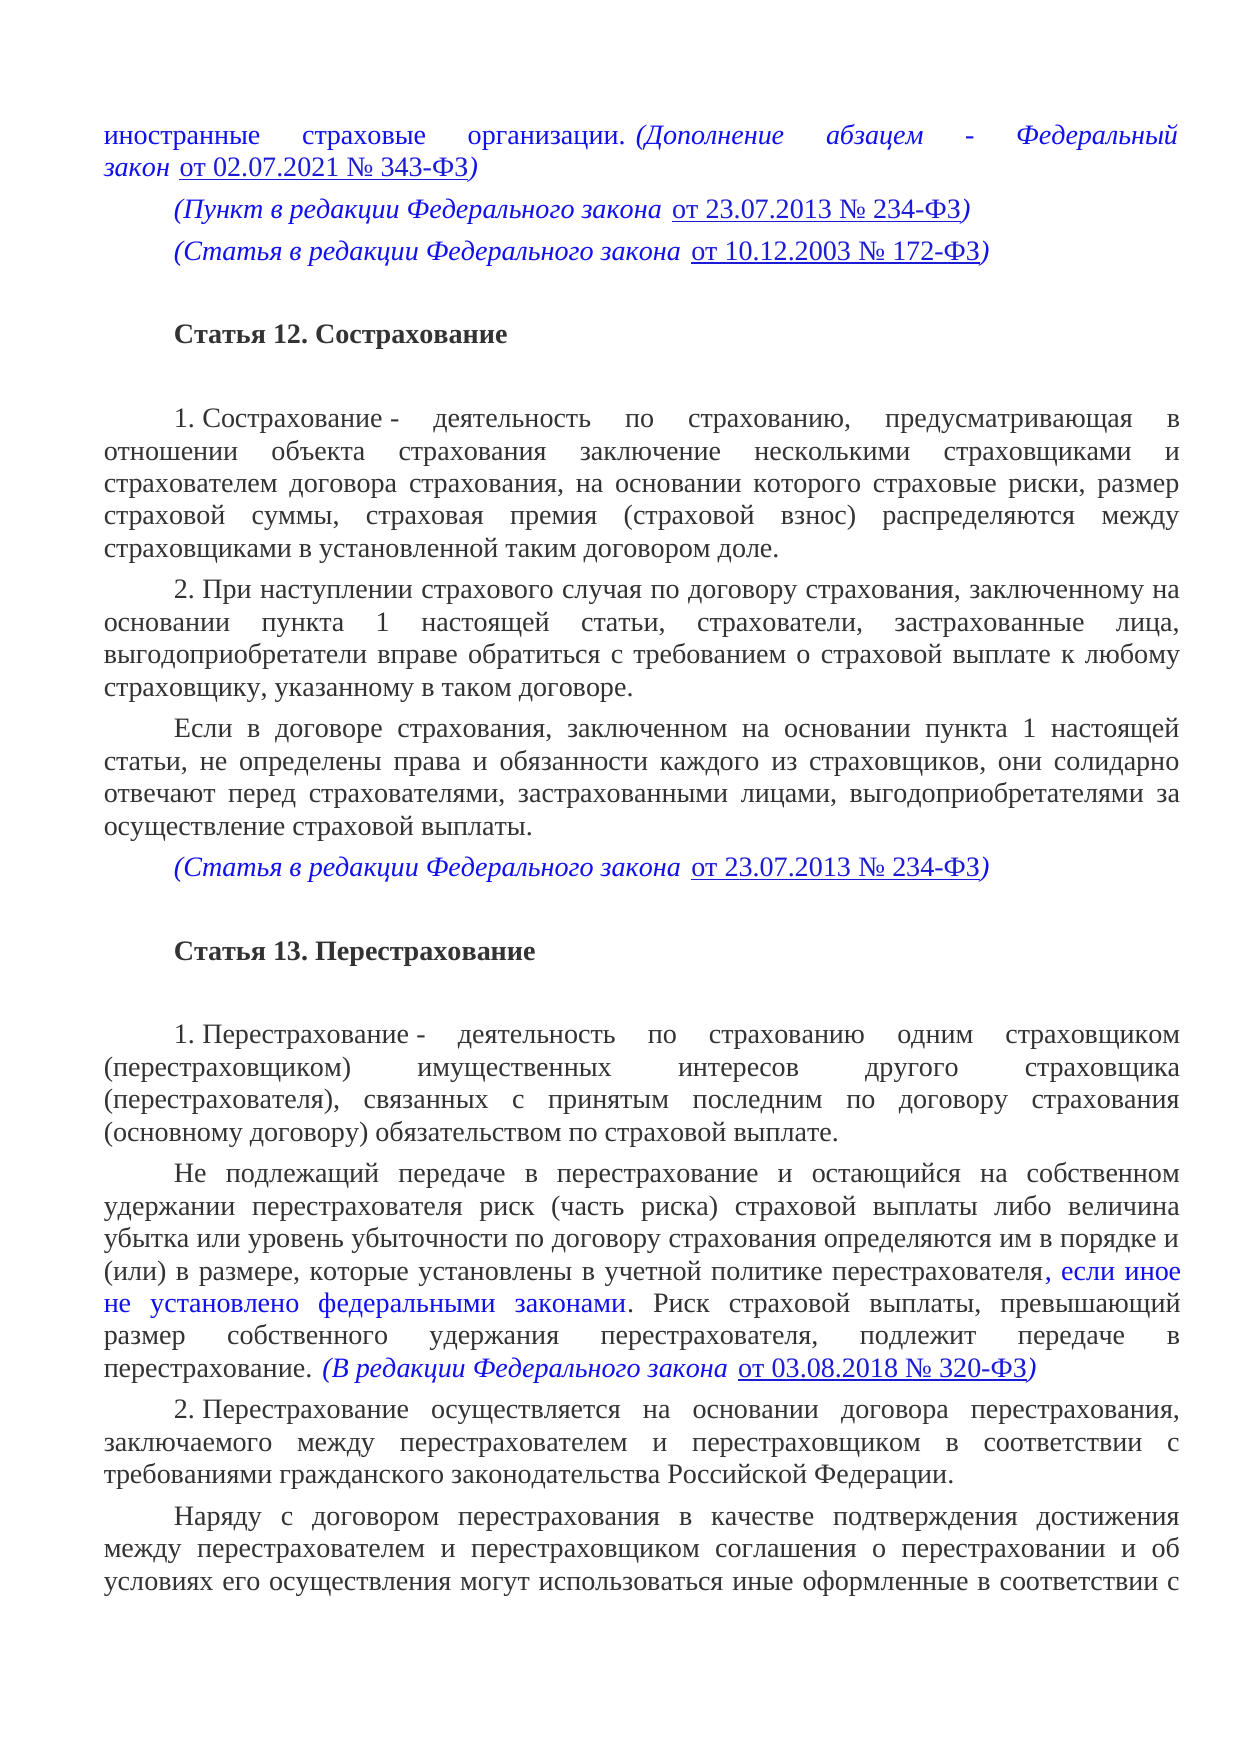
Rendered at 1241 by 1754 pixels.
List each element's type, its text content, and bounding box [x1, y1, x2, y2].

text 2. Перестрахование осуществляется на основании договора перестрахования, заключаемого между перестрахователем и перестраховщиком в соответствии с требованиями гражданского законодательства Российской Федерации. [103, 1393, 1181, 1490]
text (Статья в редакции Федерального закона от 10.12.2003 № 172-ФЗ) [103, 234, 1181, 266]
text 1. Перестрахование - деятельность по страхованию одним страховщиком (перестраховщиком) имущественных интересов другого страховщика (перестрахователя), связанных с принятым последним по договору страхования (основному договору) обязательством по страховой выплате. [103, 1017, 1181, 1147]
text (Пункт в редакции Федерального закона от 23.07.2013 № 234-ФЗ) [103, 192, 1181, 225]
text Статья 12. Сострахование [174, 318, 1181, 350]
text Если в договоре страхования, заключенном на основании пункта 1 настоящей статьи, не определены права и обязанности каждого из страховщиков, они солидарно отвечают перед страхователями, застрахованными лицами, выгодоприобретателями за осуществление страховой выплаты. [103, 711, 1181, 841]
text (Статья в редакции Федерального закона от 23.07.2013 № 234-ФЗ) [103, 850, 1181, 883]
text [103, 1499, 1181, 1596]
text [103, 118, 1181, 183]
text Не подлежащий передаче в перестрахование и остающийся на собственном удержании перестрахователя риск (часть риска) страховой выплаты либо величина убытка или уровень убыточности по договору страхования определяются им в порядке и (или) в размере, которые установлены в учетной политике перестрахователя, если иное не установлено федеральными законами. Риск страховой выплаты, превышающий размер собственного удержания перестрахователя, подлежит передаче в перестрахование. (В редакции Федерального закона от 03.08.2018 № 320-ФЗ) [103, 1156, 1181, 1383]
text 2. При наступлении страхового случая по договору страхования, заключенному на основании пункта 1 настоящей статьи, страхователи, застрахованные лица, выгодоприобретатели вправе обратиться с требованием о страховой выплате к любому страховщику, указанному в таком договоре. [103, 572, 1181, 702]
text 1. Сострахование - деятельность по страхованию, предусматривающая в отношении объекта страхования заключение несколькими страховщиками и страхователем договора страхования, на основании которого страховые риски, размер страховой суммы, страховая премия (страховой взнос) распределяются между страховщиками в установленной таким договором доле. [103, 401, 1181, 563]
text Статья 13. Перестрахование [174, 934, 1181, 966]
